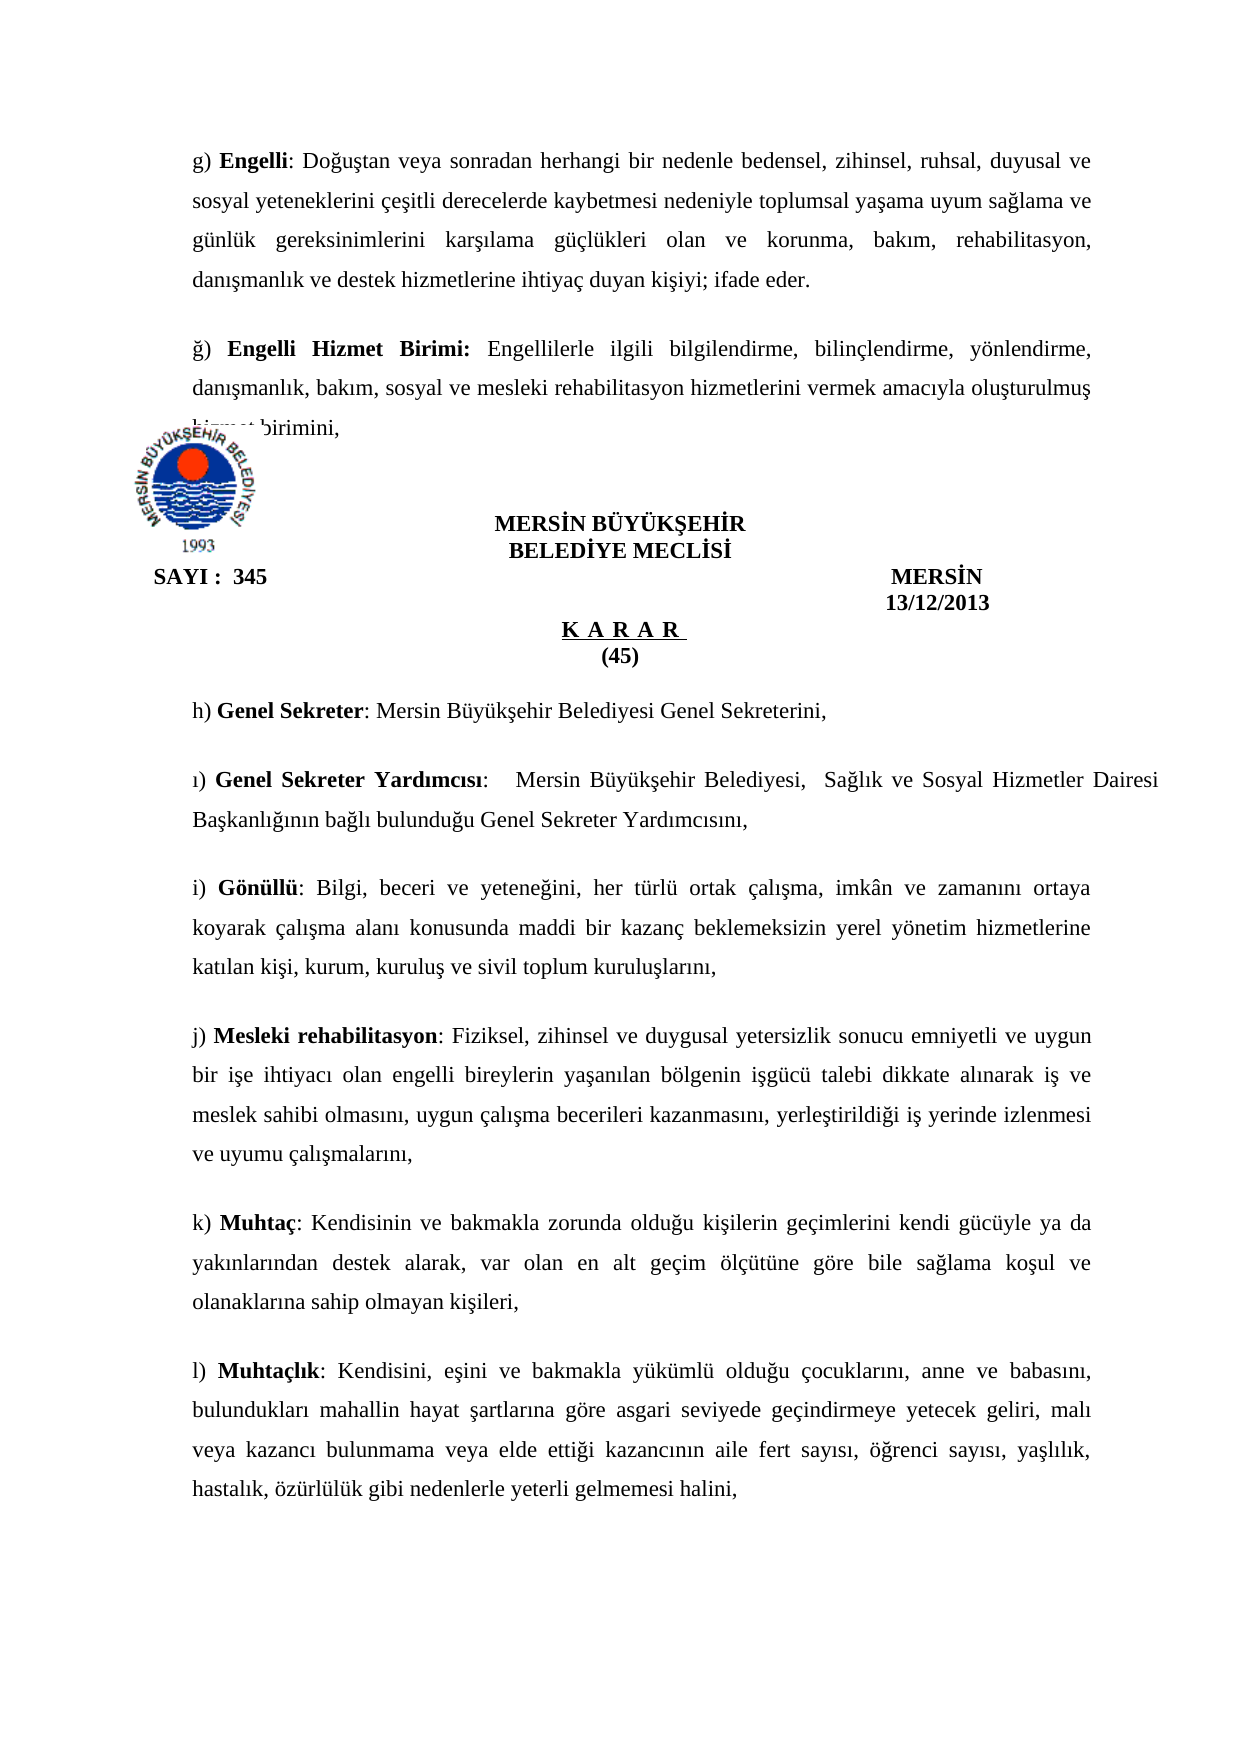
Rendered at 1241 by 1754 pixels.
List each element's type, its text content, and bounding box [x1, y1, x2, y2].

text h) Genel Sekreter: Mersin Büyükşehir Belediyesi Genel Sekreterini, [192, 698, 1160, 724]
text g) Engelli: Doğuştan veya sonradan herhangi bir nedenle bedensel, zihinsel, ruhsal, duyusal ve sosyal yeteneklerini çeşitli derecelerde kaybetmesi nedeniyle toplumsal yaşama uyum sağlama ve günlük gereksinimlerini karşılama güçlükleri olan ve korunma, bakım, rehabilitasyon, danışmanlık ve destek hizmetlerine ihtiyaç duyan kişiyi; ifade eder. [192, 148, 1093, 292]
text i) Gönüllü: Bilgi, beceri ve yeteneğini, her türlü ortak çalışma, imkân ve zamanını ortaya koyarak çalışma alanı konusunda maddi bir kazanç beklemeksizin yerel yönetim hizmetlerine katılan kişi, kurum, kuruluş ve sivil toplum kuruluşlarını, [192, 874, 1093, 980]
text KARAR [148, 616, 1093, 642]
text ı) Genel Sekreter Yardımcısı: Mersin Büyükşehir Belediyesi, Sağlık ve Sosyal Hizmetler Dairesi Başkanlığının bağlı bulunduğu Genel Sekreter Yardımcısını, [192, 766, 1160, 832]
text l) Muhtaçlık: Kendisini, eşini ve bakmakla yükümlü olduğu çocuklarını, anne ve babasını, bulundukları mahallin hayat şartlarına göre asgari seviyede geçindirmeye yetecek geliri, malı veya kazancı bulunmama veya elde ettiği kazancının aile fert sayısı, öğrenci sayısı, yaşlılık, hastalık, özürlülük gibi nedenlerle yeterli gelmemesi halini, [192, 1357, 1093, 1501]
picture [128, 425, 264, 558]
text j) Mesleki rehabilitasyon: Fiziksel, zihinsel ve duygusal yetersizlik sonucu emniyetli ve uygun bir işe ihtiyacı olan engelli bireylerin yaşanılan bölgenin işgücü talebi dikkate alınarak iş ve meslek sahibi olmasını, uygun çalışma becerileri kazanmasını, yerleştirildiği iş yerinde izlenmesi ve uyumu çalışmalarını, [192, 1022, 1093, 1167]
text (45) [148, 642, 1093, 668]
text SAYI : 345 MERSİN 13/12/2013 [148, 563, 1093, 616]
text k) Muhtaç: Kendisinin ve bakmakla zorunda olduğu kişilerin geçimlerini kendi gücüyle ya da yakınlarından destek alarak, var olan en alt geçim ölçütüne göre bile sağlama koşul ve olanaklarına sahip olmayan kişileri, [192, 1209, 1093, 1314]
text MERSİN BÜYÜKŞEHİR [264, 482, 1093, 537]
text BELEDİYE MECLİSİ [148, 537, 1093, 563]
text ğ) Engelli Hizmet Birimi: Engellilerle ilgili bilgilendirme, bilinçlendirme, yönlendirme, danışmanlık, bakım, sosyal ve mesleki rehabilitasyon hizmetlerini vermek amacıyla oluşturulmuş hizmet birimini, [192, 335, 1093, 440]
